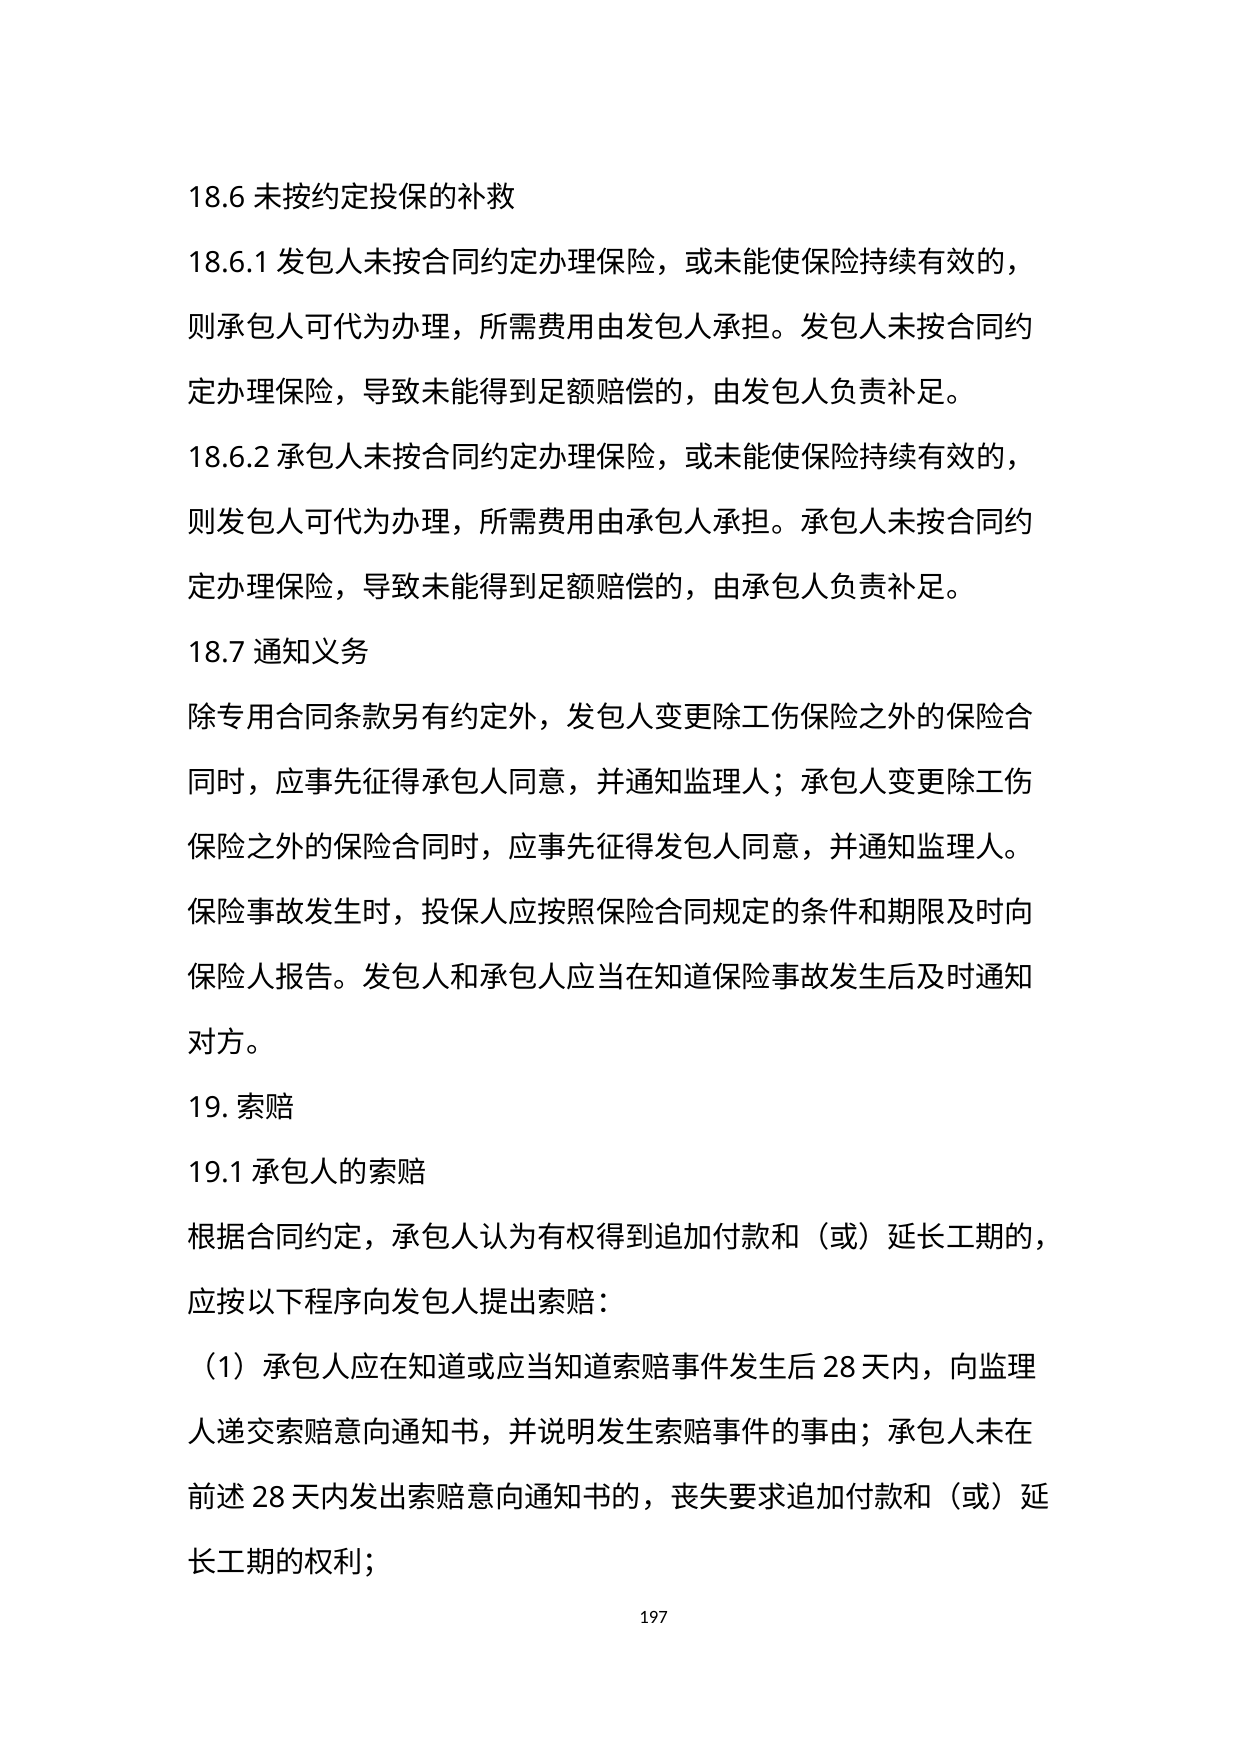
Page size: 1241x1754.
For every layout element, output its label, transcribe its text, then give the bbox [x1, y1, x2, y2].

text 根据合同约定，承包人认为有权得到追加付款和（或）延长工期的，应按以下程序向发包人提出索赔： [187, 1202, 1053, 1332]
text 除专用合同条款另有约定外，发包人变更除工伤保险之外的保险合同时，应事先征得承包人同意，并通知监理人；承包人变更除工伤保险之外的保险合同时，应事先征得发包人同意，并通知监理人。 [187, 682, 1053, 877]
text 19.1承包人的索赔 [187, 1137, 1053, 1202]
text 18.6.1发包人未按合同约定办理保险，或未能使保险持续有效的，则承包人可代为办理，所需费用由发包人承担。发包人未按合同约定办理保险，导致未能得到足额赔偿的，由发包人负责补足。 [187, 227, 1053, 422]
text 保险事故发生时，投保人应按照保险合同规定的条件和期限及时向保险人报告。发包人和承包人应当在知道保险事故发生后及时通知对方。 [187, 877, 1053, 1072]
text 18.6.2承包人未按合同约定办理保险，或未能使保险持续有效的，则发包人可代为办理，所需费用由承包人承担。承包人未按合同约定办理保险，导致未能得到足额赔偿的，由承包人负责补足。 [187, 422, 1053, 617]
text 18.7 通知义务 [187, 617, 1053, 682]
text （1）承包人应在知道或应当知道索赔事件发生后28天内，向监理人递交索赔意向通知书，并说明发生索赔事件的事由；承包人未在前述28天内发出索赔意向通知书的，丧失要求追加付款和（或）延长工期的权利； [187, 1332, 1053, 1592]
text 18.6 未按约定投保的补救 [187, 162, 1053, 227]
text 19. 索赔 [187, 1072, 1053, 1137]
